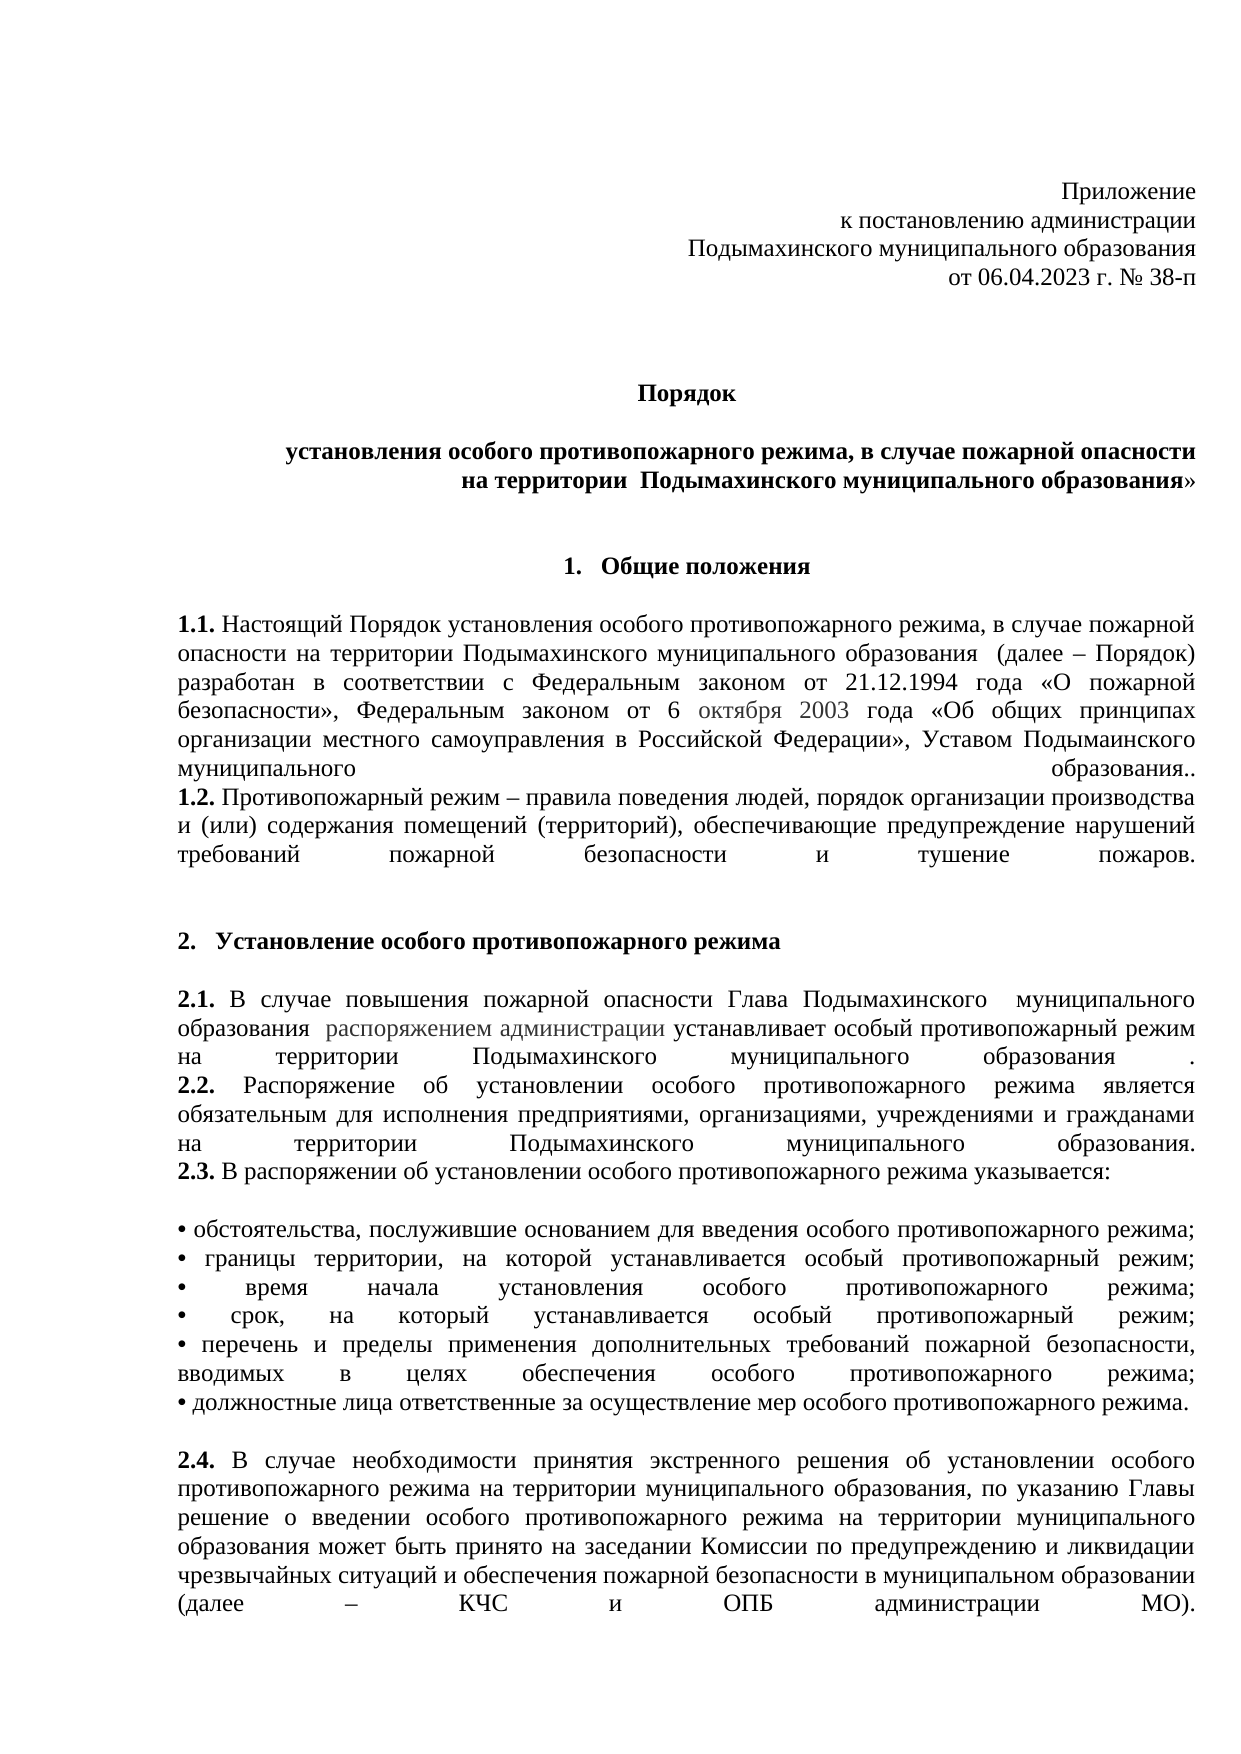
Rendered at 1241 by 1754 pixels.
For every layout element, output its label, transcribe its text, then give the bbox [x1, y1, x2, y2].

text от 06.04.2023 г. № 38-п [177, 262, 1196, 291]
text Порядок [177, 378, 1196, 407]
text 1. Общие положения [177, 551, 1196, 580]
text Приложение [177, 176, 1196, 205]
text 2. Установление особого противопожарного режима [177, 926, 1196, 955]
text • обстоятельства, послужившие основанием для введения особого противопожарного режима; • границы территории, на которой устанавливается особый противопожарный режим; • время начала установления особого противопожарного режима; • срок, на который устанавливается особый противопожарный режим; • перечень и пределы применения дополнительных требований пожарной безопасности, вводимых в целях обеспечения особого противопожарного режима; • должностные лица ответственные за осуществление мер особого противопожарного режима. [177, 1214, 1196, 1416]
text 2.1. В случае повышения пожарной опасности Глава Подымахинского муниципального образования распоряжением администрации устанавливает особый противопожарный режим на территории Подымахинского муниципального образования . 2.2. Распоряжение об установлении особого противопожарного режима является обязательным для исполнения предприятиями, организациями, учреждениями и гражданами на территории Подымахинского муниципального образования. 2.3. В распоряжении об установлении особого противопожарного режима указывается: [177, 984, 1196, 1185]
text 1.1. Настоящий Порядок установления особого противопожарного режима, в случае пожарной опасности на территории Подымахинского муниципального образования (далее – Порядок) разработан в соответствии с Федеральным законом от 21.12.1994 года «О пожарной безопасности», Федеральным законом от 6 октября 2003 года «Об общих принципах организации местного самоуправления в Российской Федерации», Уставом Подымаинского муниципального образования.. 1.2. Противопожарный режим – правила поведения людей, порядок организации производства и (или) содержания помещений (территорий), обеспечивающие предупреждение нарушений требований пожарной безопасности и тушение пожаров. [177, 609, 1196, 897]
text Подымахинского муниципального образования [177, 233, 1196, 262]
text к постановлению администрации [177, 205, 1196, 233]
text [177, 1445, 1196, 1617]
text установления особого противопожарного режима, в случае пожарной опасности на территории Подымахинского муниципального образования» [177, 436, 1196, 522]
